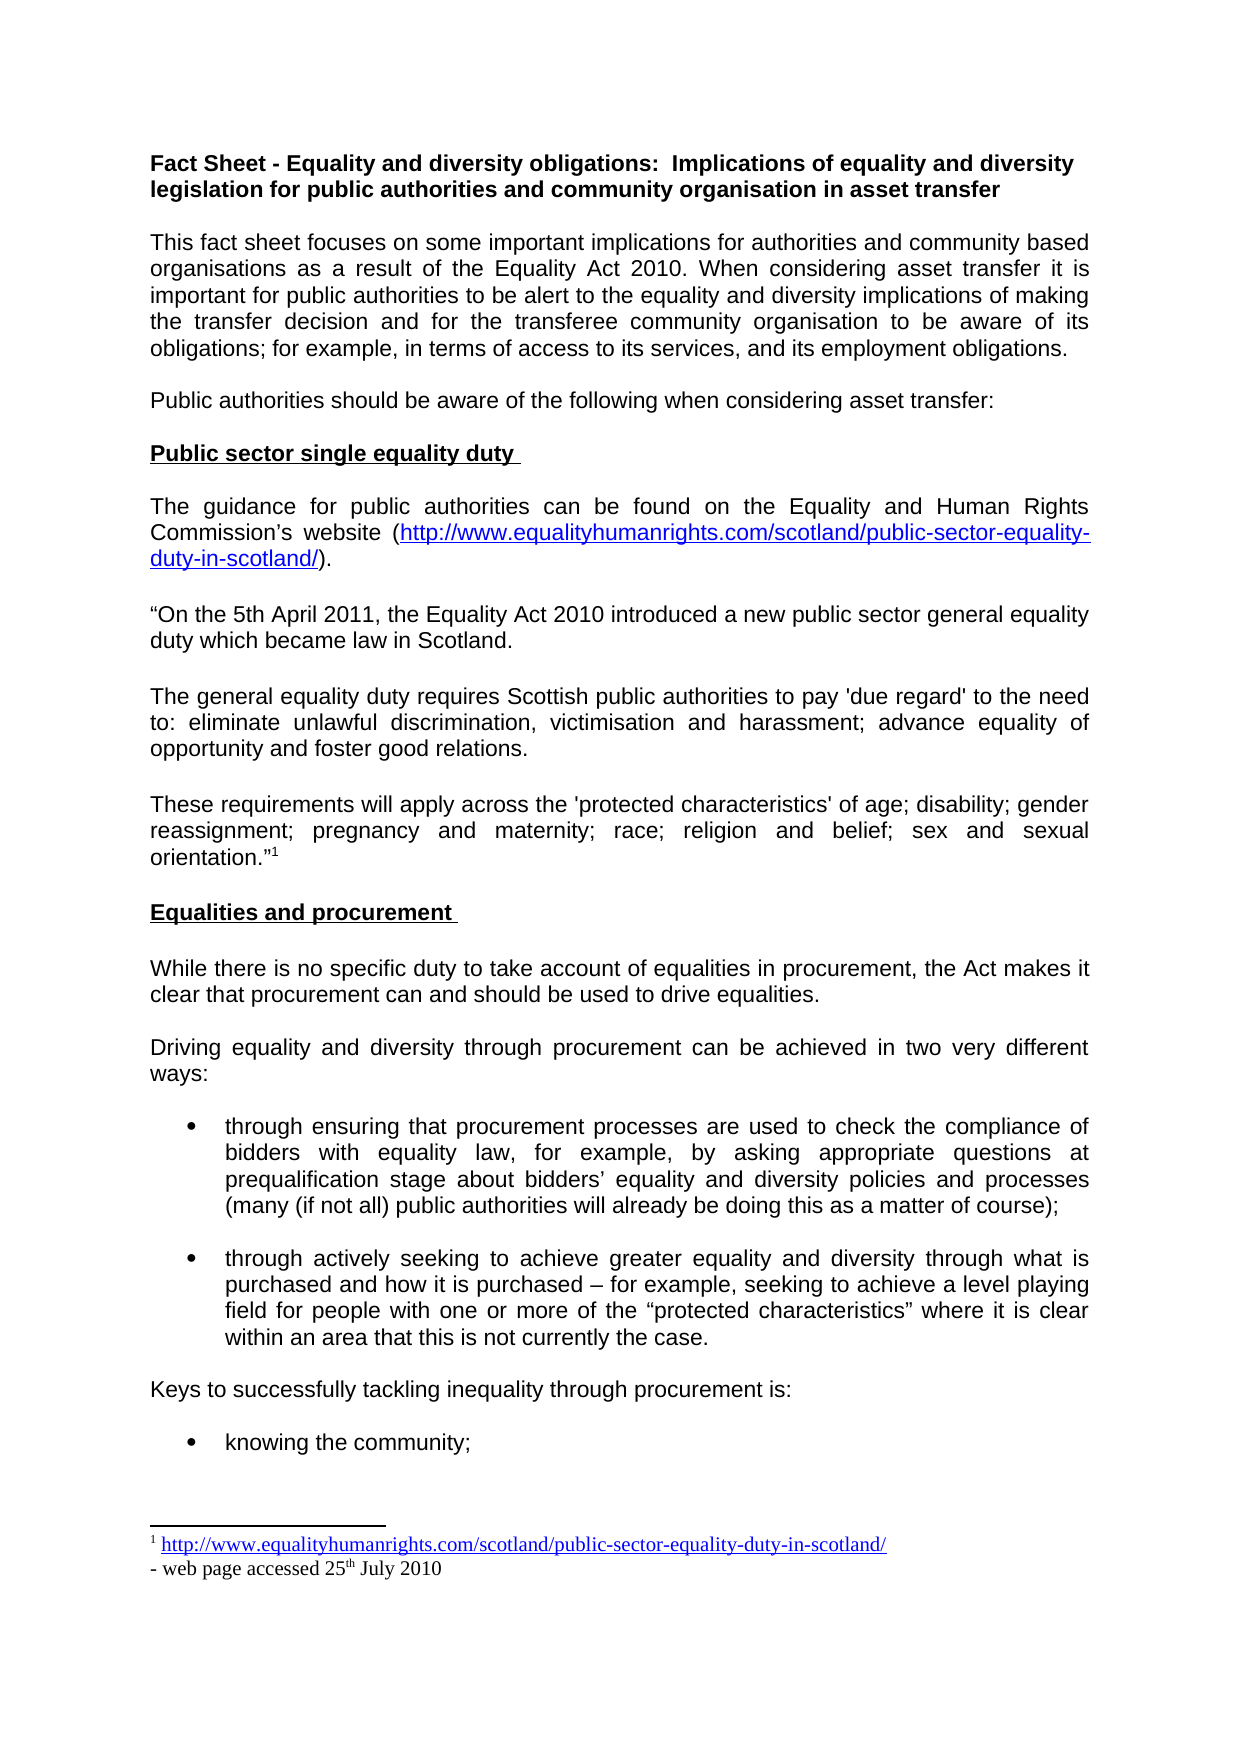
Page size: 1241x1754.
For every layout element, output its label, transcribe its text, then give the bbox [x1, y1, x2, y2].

list through ensuring that procurement processes are used to check the compliance of bidders with equality law, for example, by asking appropriate questions at prequalification stage about bidders’ equality and diversity policies and processes (many (if not all) public authorities will already be doing this as a matter of course); [187, 1113, 1090, 1218]
text The general equality duty requires Scottish public authorities to pay 'due regard' to the need to: eliminate unlawful discrimination, victimisation and harassment; advance equality of opportunity and foster good relations. [150, 683, 1090, 762]
text Fact Sheet - Equality and diversity obligations: Implications of equality and diversity legislation for public authorities and community organisation in asset transfer [150, 150, 1090, 203]
list knowing the community; [187, 1429, 1090, 1455]
text This fact sheet focuses on some important implications for authorities and community based organisations as a result of the Equality Act 2010. When considering asset transfer it is important for public authorities to be alert to the equality and diversity implications of making the transfer decision and for the transferee community organisation to be aware of its obligations; for example, in terms of access to its services, and its employment obligations. [150, 229, 1090, 361]
text Equalities and procurement [150, 899, 1090, 926]
text Public authorities should be aware of the following when considering asset transfer: [150, 387, 1090, 413]
text While there is no specific duty to take account of equalities in procurement, the Act makes it clear that procurement can and should be used to drive equalities. [150, 955, 1090, 1007]
text Public sector single equality duty [150, 440, 1090, 466]
list through actively seeking to achieve greater equality and diversity through what is purchased and how it is purchased – for example, seeking to achieve a level playing field for people with one or more of the “protected characteristics” where it is clear within an area that this is not currently the case. [187, 1244, 1090, 1350]
text The guidance for public authorities can be found on the Equality and Human Rights Commission’s website (http://www.equalityhumanrights.com/scotland/public-sector-equality-duty-in-scotland/). [150, 493, 1090, 572]
text “On the 5th April 2011, the Equality Act 2010 introduced a new public sector general equality duty which became law in . [150, 601, 1090, 653]
text These requirements will apply across the 'protected characteristics' of age; disability; gender reassignment; pregnancy and maternity; race; religion and belief; sex and sexual orientation.” [150, 791, 1090, 870]
text Driving equality and diversity through procurement can be achieved in two very different ways: [150, 1034, 1090, 1086]
text Keys to successfully tackling inequality through procurement is: [150, 1376, 1090, 1403]
